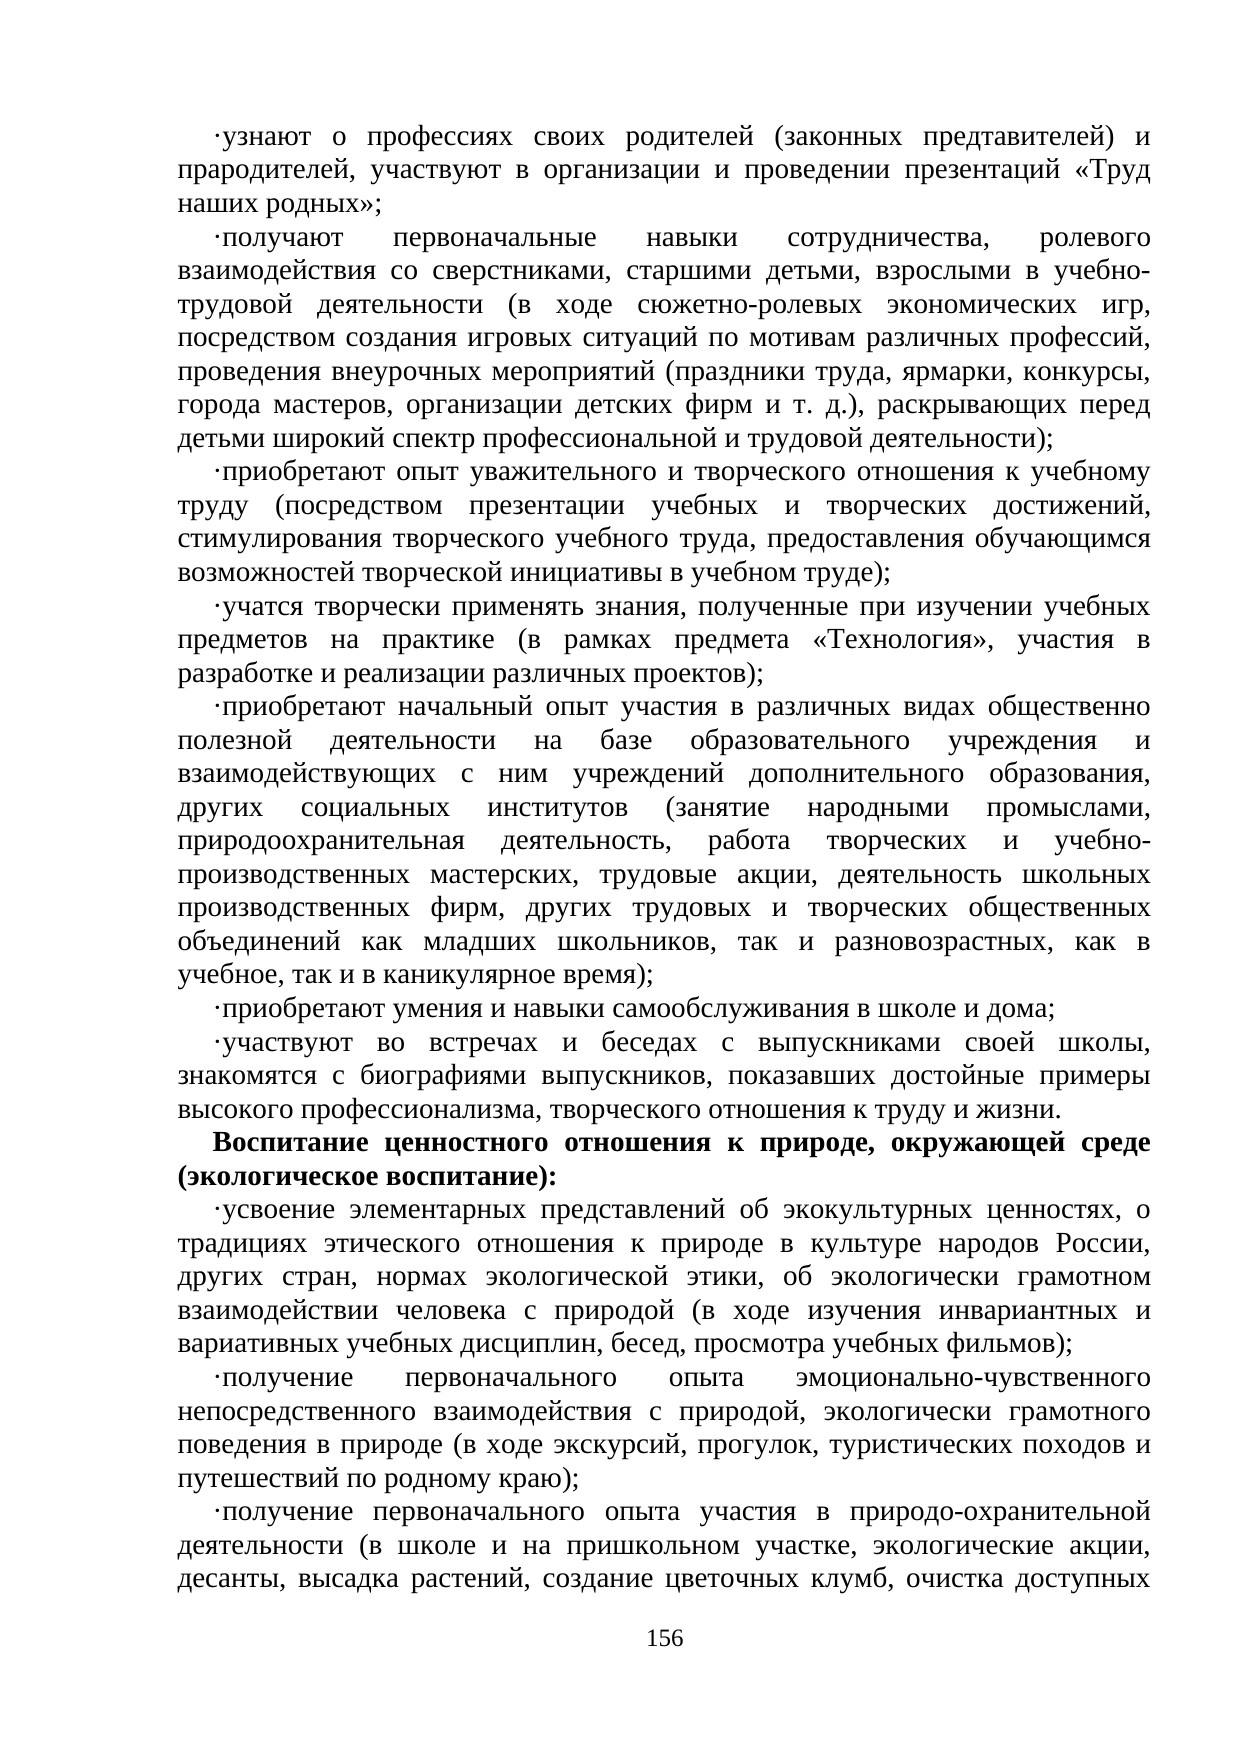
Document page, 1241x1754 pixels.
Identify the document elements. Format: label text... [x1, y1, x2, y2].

text ·получают первоначальные навыки сотрудничества, ролевого взаимодействия со сверстниками, старшими детьми, взрослыми в учебно-трудовой деятельности (в ходе сюжетно-ролевых экономических игр, посредством создания игровых ситуаций по мотивам различных профессий, проведения внеурочных мероприятий (праздники труда, ярмарки, конкурсы, города мастеров, организации детских фирм и т. д.), раскрывающих перед детьми широкий спектр профессиональной и трудовой деятельности); [177, 219, 1152, 453]
text ·приобретают начальный опыт участия в различных видах общественно полезной деятельности на базе образовательного учреждения и взаимодействующих с ним учреждений дополнительного образования, других социальных институтов (занятие народными промыслами, природоохранительная деятельность, работа творческих и учебно-производственных мастерских, трудовые акции, деятельность школьных производственных фирм, других трудовых и творческих общественных объединений как младших школьников, так и разновозрастных, как в учебное, так и в каникулярное время); [177, 688, 1152, 990]
text Воспитание ценностного отношения к природе, окружающей среде (экологическое воспитание): [177, 1124, 1152, 1191]
text ·приобретают умения и навыки самообслуживания в школе и дома; [177, 990, 1152, 1024]
text ·учатся творчески применять знания, полученные при изучении учебных предметов на практике (в рамках предмета «Технология», участия в разработке и реализации различных проектов); [177, 588, 1152, 688]
text ·получение первоначального опыта эмоционально-чувственного непосредственного взаимодействия с природой, экологически грамотного поведения в природе (в ходе экскурсий, прогулок, туристических походов и путешествий по родному краю); [177, 1359, 1152, 1493]
text ·узнают о профессиях своих родителей (законных предтавителей) и прародителей, участвуют в организации и проведении презентаций «Труд наших родных»; [177, 118, 1152, 219]
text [177, 1493, 1152, 1594]
text ·приобретают опыт уважительного и творческого отношения к учебному труду (посредством презентации учебных и творческих достижений, стимулирования творческого учебного труда, предоставления обучающимся возможностей творческой инициативы в учебном труде); [177, 453, 1152, 588]
text ·усвоение элементарных представлений об экокультурных ценностях, о традициях этического отношения к природе в культуре народов России, других стран, нормах экологической этики, об экологически грамотном взаимодействии человека с природой (в ходе изучения инвариантных и вариативных учебных дисциплин, бесед, просмотра учебных фильмов); [177, 1191, 1152, 1359]
text ·участвуют во встречах и беседах с выпускниками своей школы, знакомятся с биографиями выпускников, показавших достойные примеры высокого профессионализма, творческого отношения к труду и жизни. [177, 1024, 1152, 1124]
